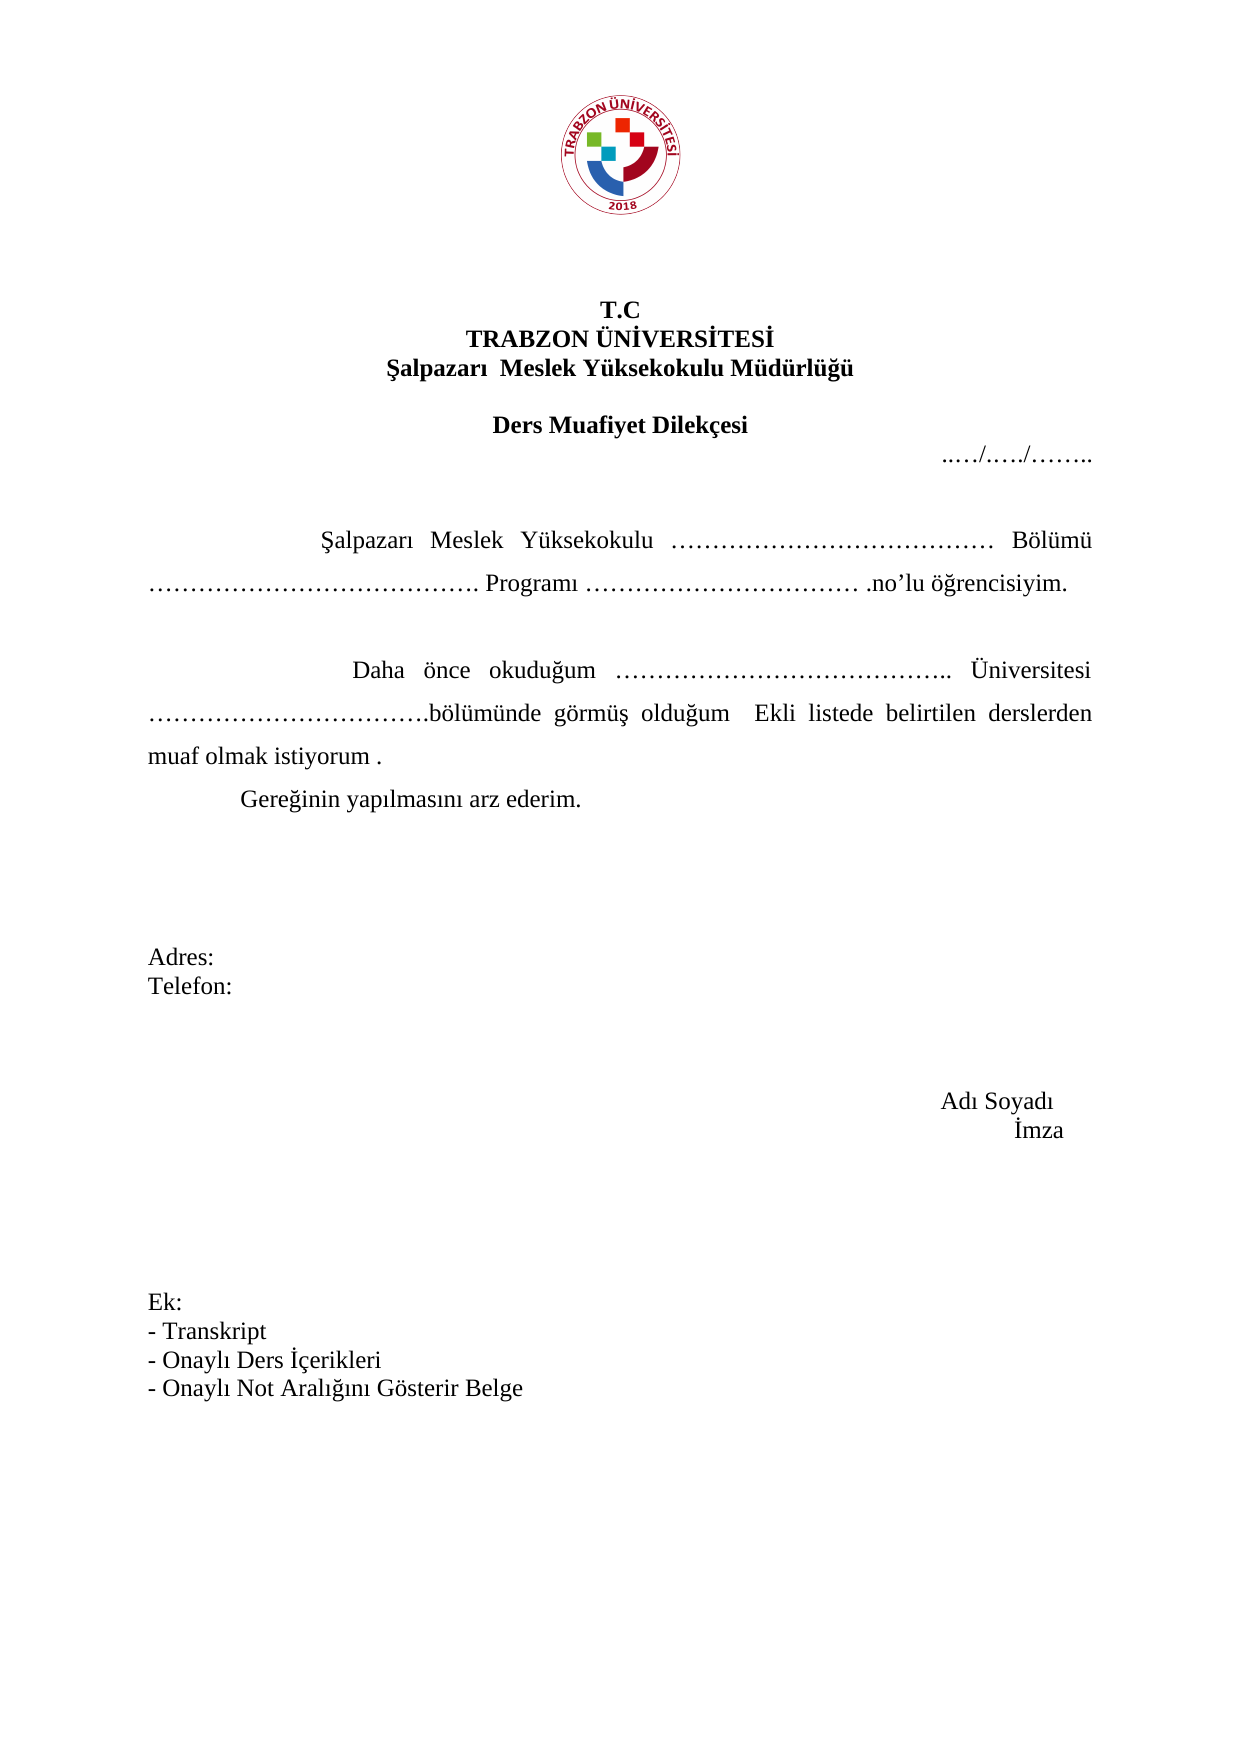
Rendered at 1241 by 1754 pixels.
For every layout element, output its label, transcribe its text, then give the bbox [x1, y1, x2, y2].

text Ders Muafiyet Dilekçesi [148, 410, 1093, 439]
text Telefon: [148, 971, 1093, 1000]
text TRABZON ÜNİVERSİTESİ [148, 324, 1093, 353]
text Adı Soyadı İmza [590, 1086, 1093, 1143]
text - Onaylı Ders İçerikleri [148, 1345, 1093, 1373]
picture [538, 73, 703, 238]
text - Onaylı Not Aralığını Gösterir Belge [148, 1373, 1093, 1402]
text Ek: [148, 1287, 1093, 1316]
text ..…/.…./…….. [148, 439, 1093, 468]
text Adres: [148, 942, 1093, 971]
text Gereğinin yapılmasını arz ederim. [148, 784, 1093, 813]
text Şalpazarı Meslek Yüksekokulu ………………………………… Bölümü …………………………………. Programı …………………………… .no’lu öğrencisiyim. [148, 525, 1093, 597]
text T.C [148, 295, 1093, 324]
text - Transkript [148, 1316, 1093, 1345]
text Şalpazarı Meslek Yüksekokulu Müdürlüğü [148, 353, 1093, 382]
text Daha önce okuduğum ………………………………….. Üniversitesi …………………………….bölümünde görmüş olduğum Ekli listede belirtilen derslerden muaf olmak istiyorum . [148, 655, 1093, 770]
